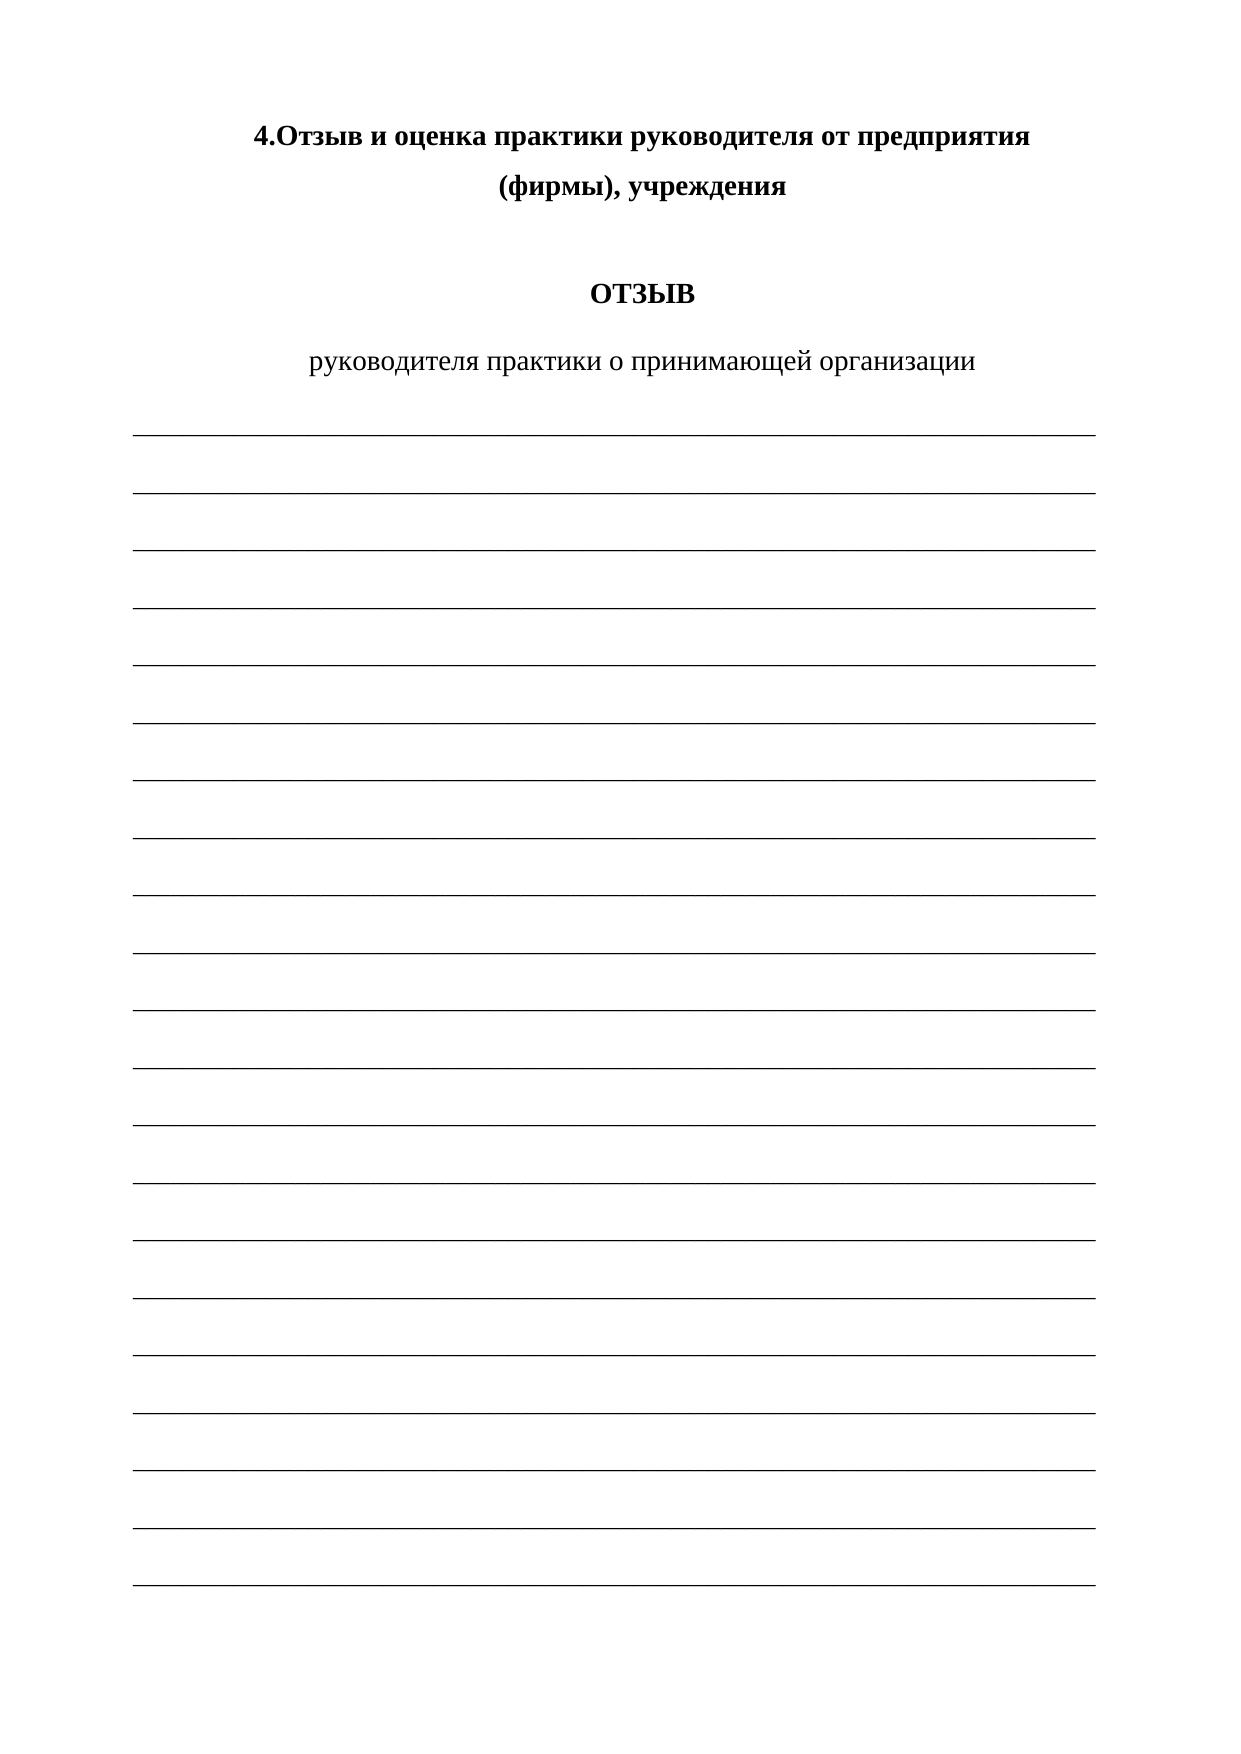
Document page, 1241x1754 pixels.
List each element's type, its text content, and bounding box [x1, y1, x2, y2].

text _____________________________________________________________________________ [133, 468, 1152, 497]
text _____________________________________________________________________________ [133, 1043, 1152, 1072]
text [133, 410, 1152, 439]
text _____________________________________________________________________________ [133, 698, 1152, 727]
text _____________________________________________________________________________ [133, 1445, 1152, 1474]
text _____________________________________________________________________________ [133, 1330, 1152, 1359]
text _____________________________________________________________________________ [133, 583, 1152, 612]
text руководителя практики о принимающей организации [133, 343, 1152, 377]
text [133, 1503, 1152, 1532]
text _____________________________________________________________________________ [133, 1158, 1152, 1187]
text _____________________________________________________________________________ [133, 640, 1152, 669]
text _____________________________________________________________________________ [133, 928, 1152, 957]
text ОТЗЫВ [133, 276, 1152, 310]
text _____________________________________________________________________________ [133, 1388, 1152, 1417]
text _____________________________________________________________________________ [133, 525, 1152, 554]
text (фирмы), учреждения [133, 168, 1152, 202]
text 4.Отзыв и оценка практики руководителя от предприятия [133, 118, 1152, 152]
text _____________________________________________________________________________ [133, 1100, 1152, 1129]
text _____________________________________________________________________________ [133, 870, 1152, 899]
text _____________________________________________________________________________ [133, 755, 1152, 784]
text _____________________________________________________________________________ [133, 1215, 1152, 1244]
text _____________________________________________________________________________ [133, 985, 1152, 1014]
text _____________________________________________________________________________ [133, 813, 1152, 842]
text _____________________________________________________________________________ [133, 1273, 1152, 1302]
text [133, 1560, 1152, 1589]
